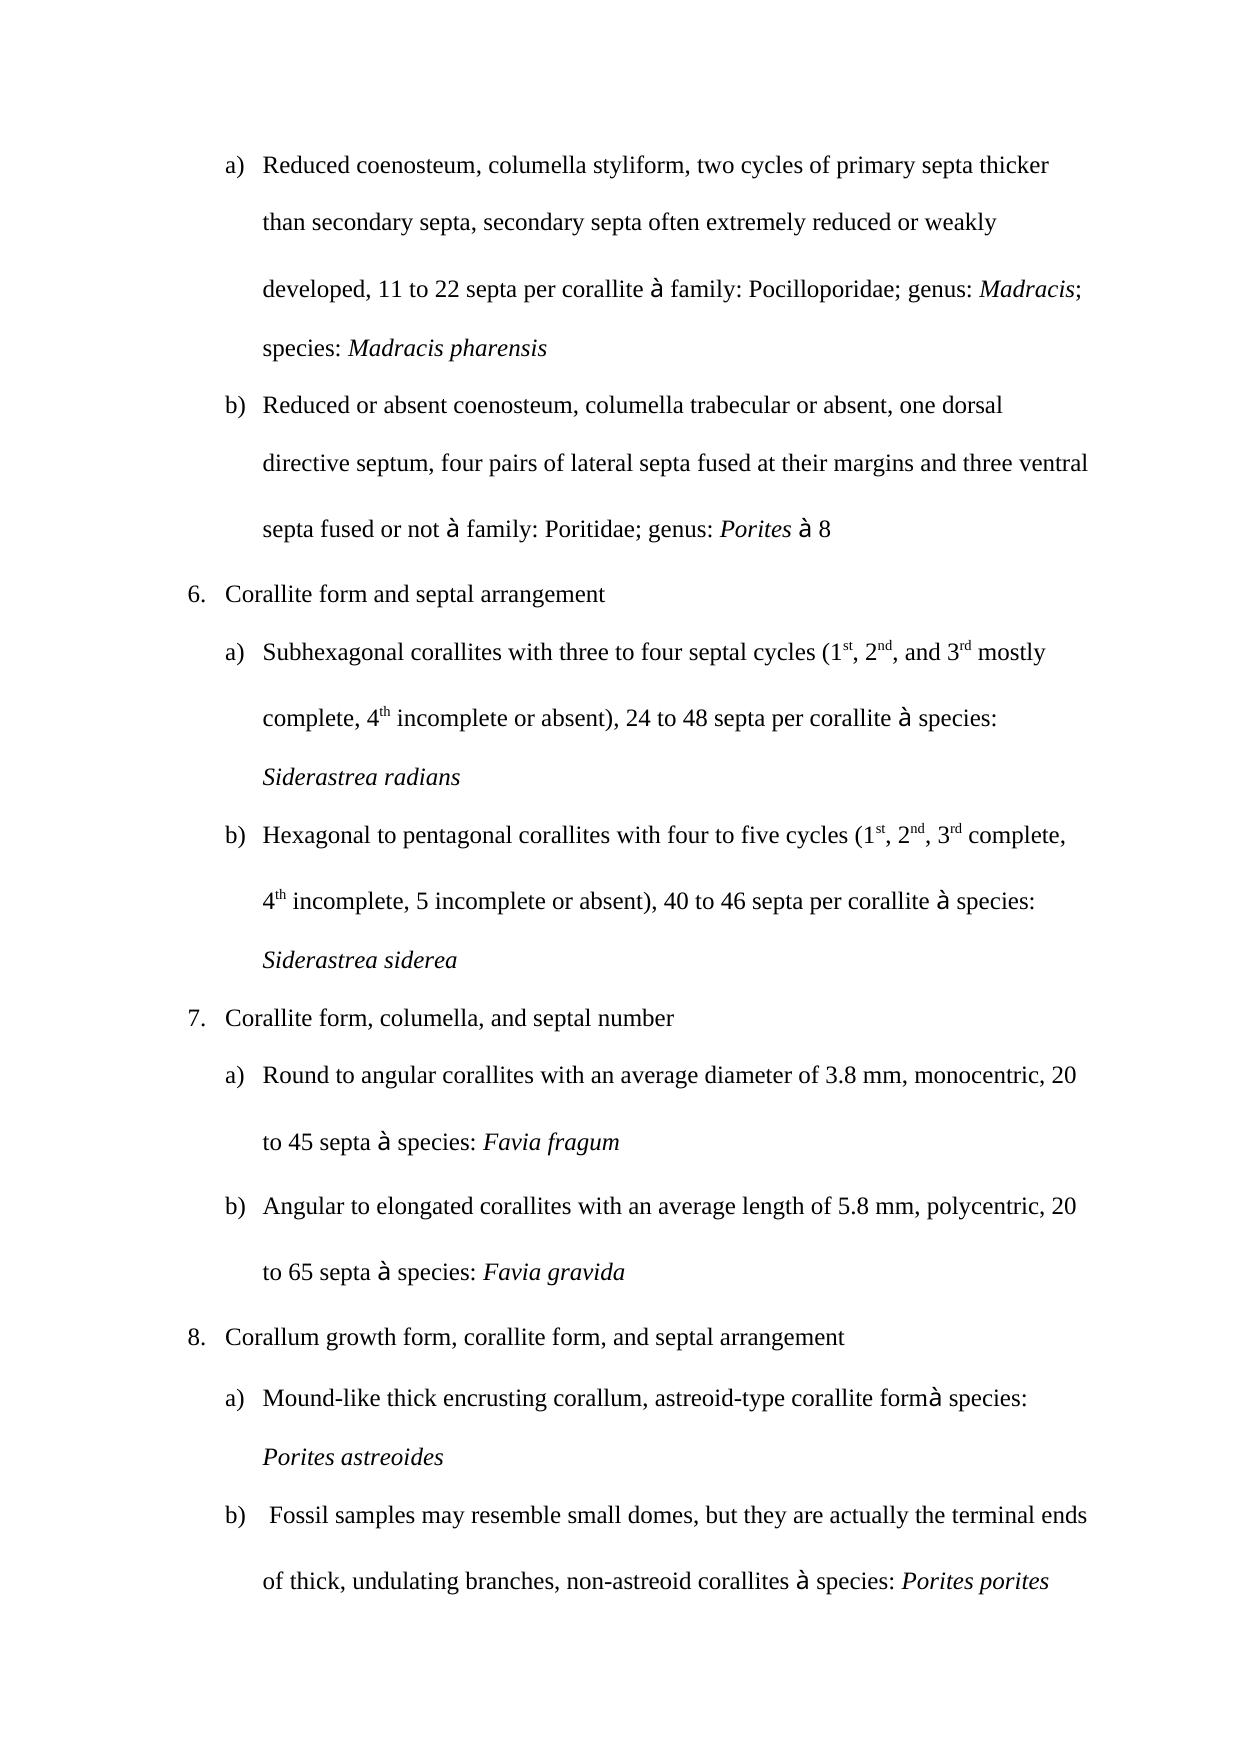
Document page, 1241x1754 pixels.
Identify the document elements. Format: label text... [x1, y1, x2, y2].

list Mound-like thick encrusting corallum, astreoid-type corallite formà species: Porites astreoides [225, 1380, 1090, 1471]
list Hexagonal to pentagonal corallites with four to five cycles (1st, 2nd, 3rd complete, 4th incomplete, 5 incomplete or absent), 40 to 46 septa per corallite à species: Siderastrea siderea [225, 820, 1090, 974]
list Fossil samples may resemble small domes, but they are actually the terminal ends of thick, undulating branches, non-astreoid corallites à species: Porites porites [225, 1500, 1090, 1597]
list Corallite form, columella, and septal number [187, 1003, 1090, 1032]
list Reduced coenosteum, columella styliform, two cycles of primary septa thicker than secondary septa, secondary septa often extremely reduced or weakly developed, 11 to 22 septa per corallite à family: Pocilloporidae; genus: Madracis; species: Madracis pharensis [225, 150, 1090, 362]
list Reduced or absent coenosteum, columella trabecular or absent, one dorsal directive septum, four pairs of lateral septa fused at their margins and three ventral septa fused or not à family: Poritidae; genus: Porites à 8 [225, 391, 1090, 545]
list Subhexagonal corallites with three to four septal cycles (1st, 2nd, and 3rd mostly complete, 4th incomplete or absent), 24 to 48 septa per corallite à species: Siderastrea radians [225, 637, 1090, 791]
list Corallite form and septal arrangement [187, 579, 1090, 608]
list Round to angular corallites with an average diameter of 3.8 mm, monocentric, 20 to 45 septa à species: Favia fragum [225, 1060, 1090, 1157]
list Corallum growth form, corallite form, and septal arrangement [187, 1322, 1090, 1351]
list Angular to elongated corallites with an average length of 5.8 mm, polycentric, 20 to 65 septa à species: Favia gravida [225, 1191, 1090, 1288]
